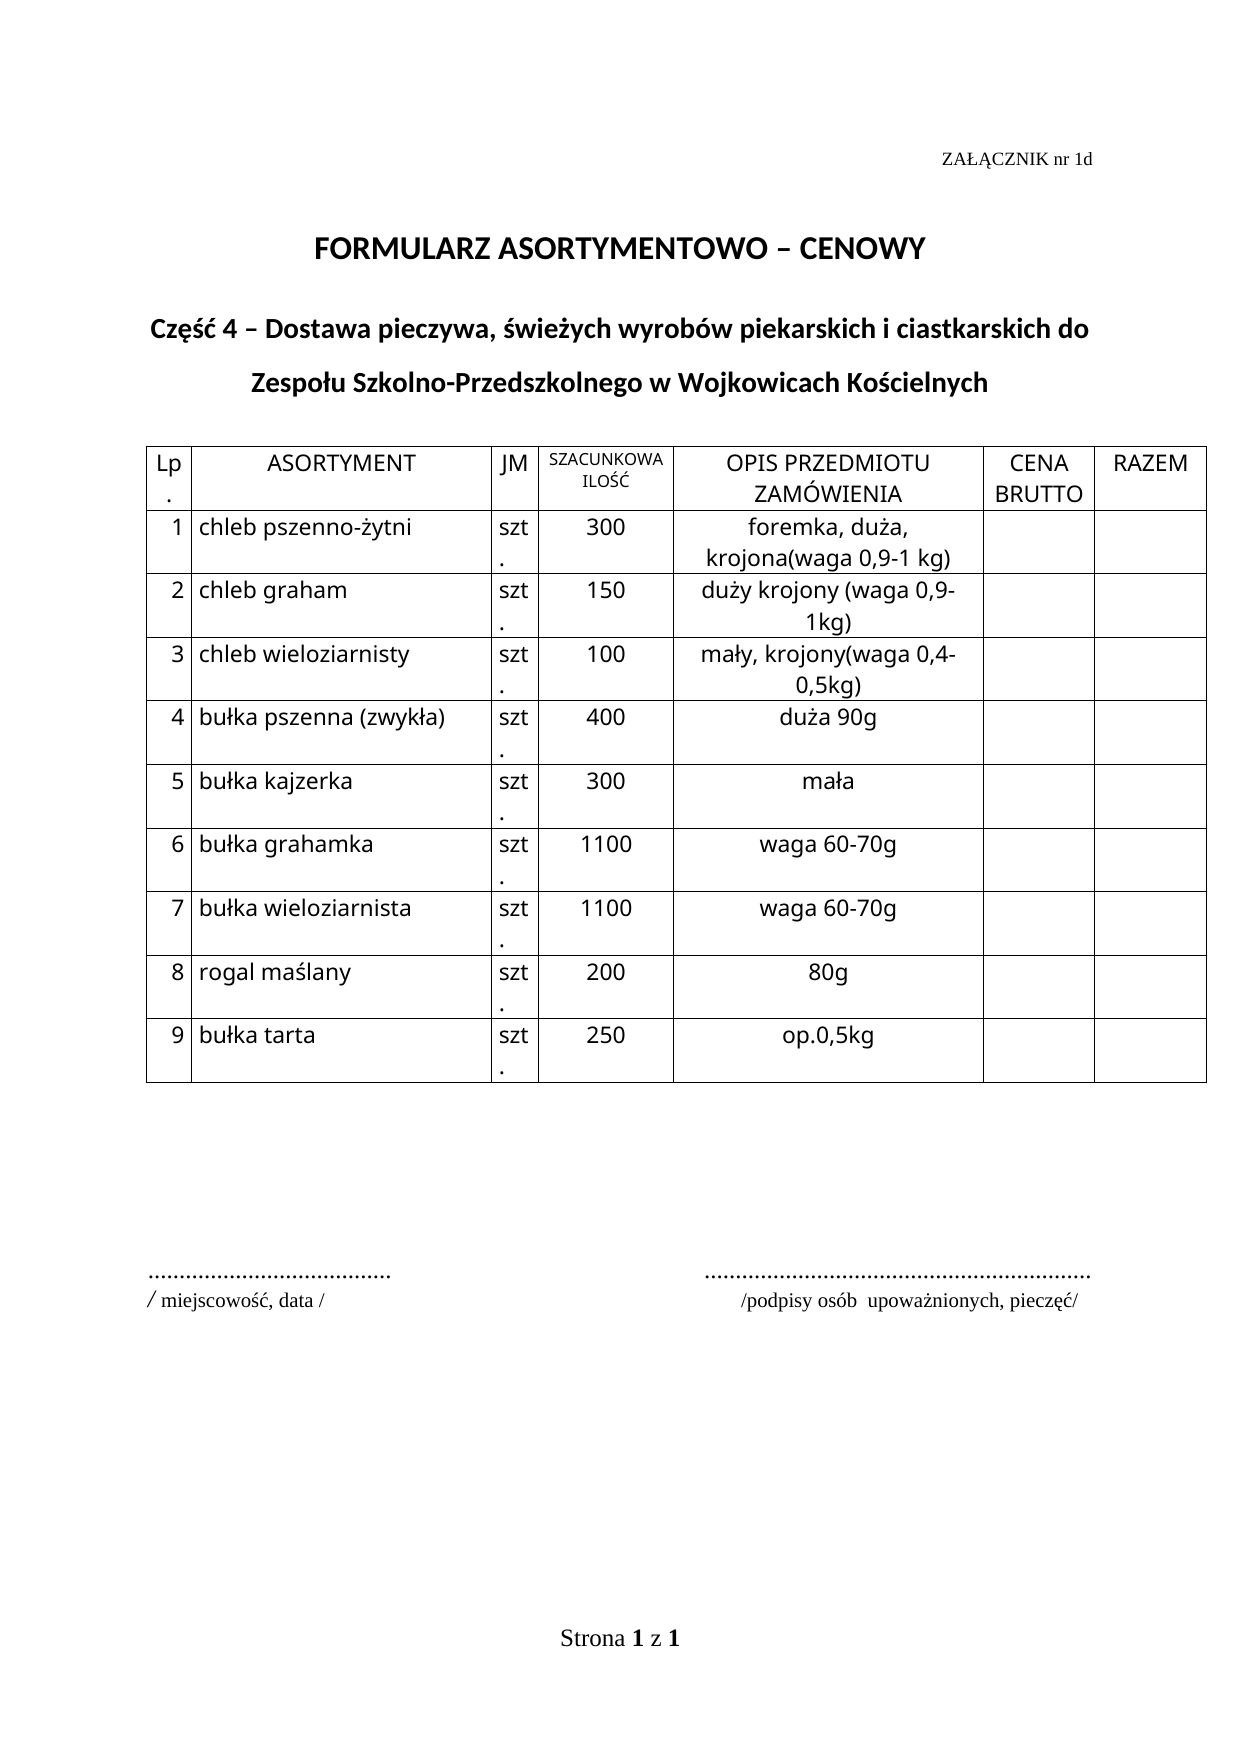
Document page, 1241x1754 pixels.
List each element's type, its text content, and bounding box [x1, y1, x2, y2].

table_cell [1095, 765, 1206, 827]
table_cell bułka tarta [192, 1019, 491, 1082]
table_cell mały, krojony(waga 0,4-0,5kg) [674, 638, 983, 700]
table_cell [984, 956, 1094, 1018]
table_cell 300 [539, 511, 673, 573]
table_cell 4 [147, 701, 191, 764]
table_cell 200 [539, 956, 673, 1018]
table_cell foremka, duża, krojona(waga 0,9-1 kg) [674, 511, 983, 573]
table_cell [1095, 511, 1206, 573]
table_cell [1095, 892, 1206, 954]
text FORMULARZ ASORTYMENTOWO – CENOWY [148, 227, 1093, 267]
table_cell 1100 [539, 892, 673, 954]
table_cell 9 [147, 1019, 191, 1082]
table_cell [984, 701, 1094, 764]
table_cell chleb graham [192, 574, 491, 637]
table_cell [984, 892, 1094, 954]
table_cell 80g [674, 956, 983, 1018]
table_cell [1095, 1019, 1206, 1082]
table_cell [1095, 574, 1206, 637]
table_cell szt. [492, 638, 538, 700]
table_cell 7 [147, 892, 191, 954]
table_cell szt. [492, 765, 538, 827]
table_cell szt. [492, 701, 538, 764]
table_cell szt. [492, 956, 538, 1018]
table_cell bułka wieloziarnista [192, 892, 491, 954]
table_header OPIS PRZEDMIOTU ZAMÓWIENIA [674, 447, 983, 510]
table_cell [984, 574, 1094, 637]
table_header Lp. [147, 447, 191, 510]
table_cell 100 [539, 638, 673, 700]
table_cell rogal maślany [192, 956, 491, 1018]
table_cell [984, 1019, 1094, 1082]
table_cell chleb pszenno-żytni [192, 511, 491, 573]
table_cell [984, 765, 1094, 827]
table_cell 6 [147, 829, 191, 891]
table_header ASORTYMENT [192, 447, 491, 510]
table_cell szt. [492, 892, 538, 954]
table_cell 300 [539, 765, 673, 827]
text ZAŁĄCZNIK nr 1d [148, 148, 1093, 169]
table_header RAZEM [1095, 447, 1206, 510]
table_cell [984, 829, 1094, 891]
table_cell duża 90g [674, 701, 983, 764]
table_header SZACUNKOWA ILOŚĆ [539, 447, 673, 510]
table_cell op.0,5kg [674, 1019, 983, 1082]
table_cell bułka grahamka [192, 829, 491, 891]
table_cell bułka pszenna (zwykła) [192, 701, 491, 764]
table_cell 1 [147, 511, 191, 573]
table_cell [984, 511, 1094, 573]
table_cell szt. [492, 1019, 538, 1082]
table_cell 8 [147, 956, 191, 1018]
table_cell duży krojony (waga 0,9-1kg) [674, 574, 983, 637]
table_cell szt. [492, 511, 538, 573]
table_cell bułka kajzerka [192, 765, 491, 827]
table_cell chleb wieloziarnisty [192, 638, 491, 700]
table_cell 2 [147, 574, 191, 637]
table_cell 1100 [539, 829, 673, 891]
table_cell [1095, 956, 1206, 1018]
table_cell [1095, 638, 1206, 700]
table_cell mała [674, 765, 983, 827]
table_cell [1095, 829, 1206, 891]
table_cell [1095, 701, 1206, 764]
table_cell [984, 638, 1094, 700]
table_header JM [492, 447, 538, 510]
table_cell 250 [539, 1019, 673, 1082]
text Część 4 – Dostawa pieczywa, świeżych wyrobów piekarskich i ciastkarskich do Zespołu Szkolno-Przedszkolnego w Wojkowicach Kościelnych [148, 311, 1093, 399]
table_cell 150 [539, 574, 673, 637]
table_cell waga 60-70g [674, 829, 983, 891]
table_cell waga 60-70g [674, 892, 983, 954]
table_cell szt. [492, 829, 538, 891]
table_cell 3 [147, 638, 191, 700]
text ....................................... .............................................................. [148, 1255, 1093, 1284]
table_cell 400 [539, 701, 673, 764]
table_cell szt. [492, 574, 538, 637]
text / miejscowość, data / /podpisy osób upoważnionych, pieczęć/ [148, 1284, 1093, 1313]
table_header CENA BRUTTO [984, 447, 1094, 510]
table_cell 5 [147, 765, 191, 827]
